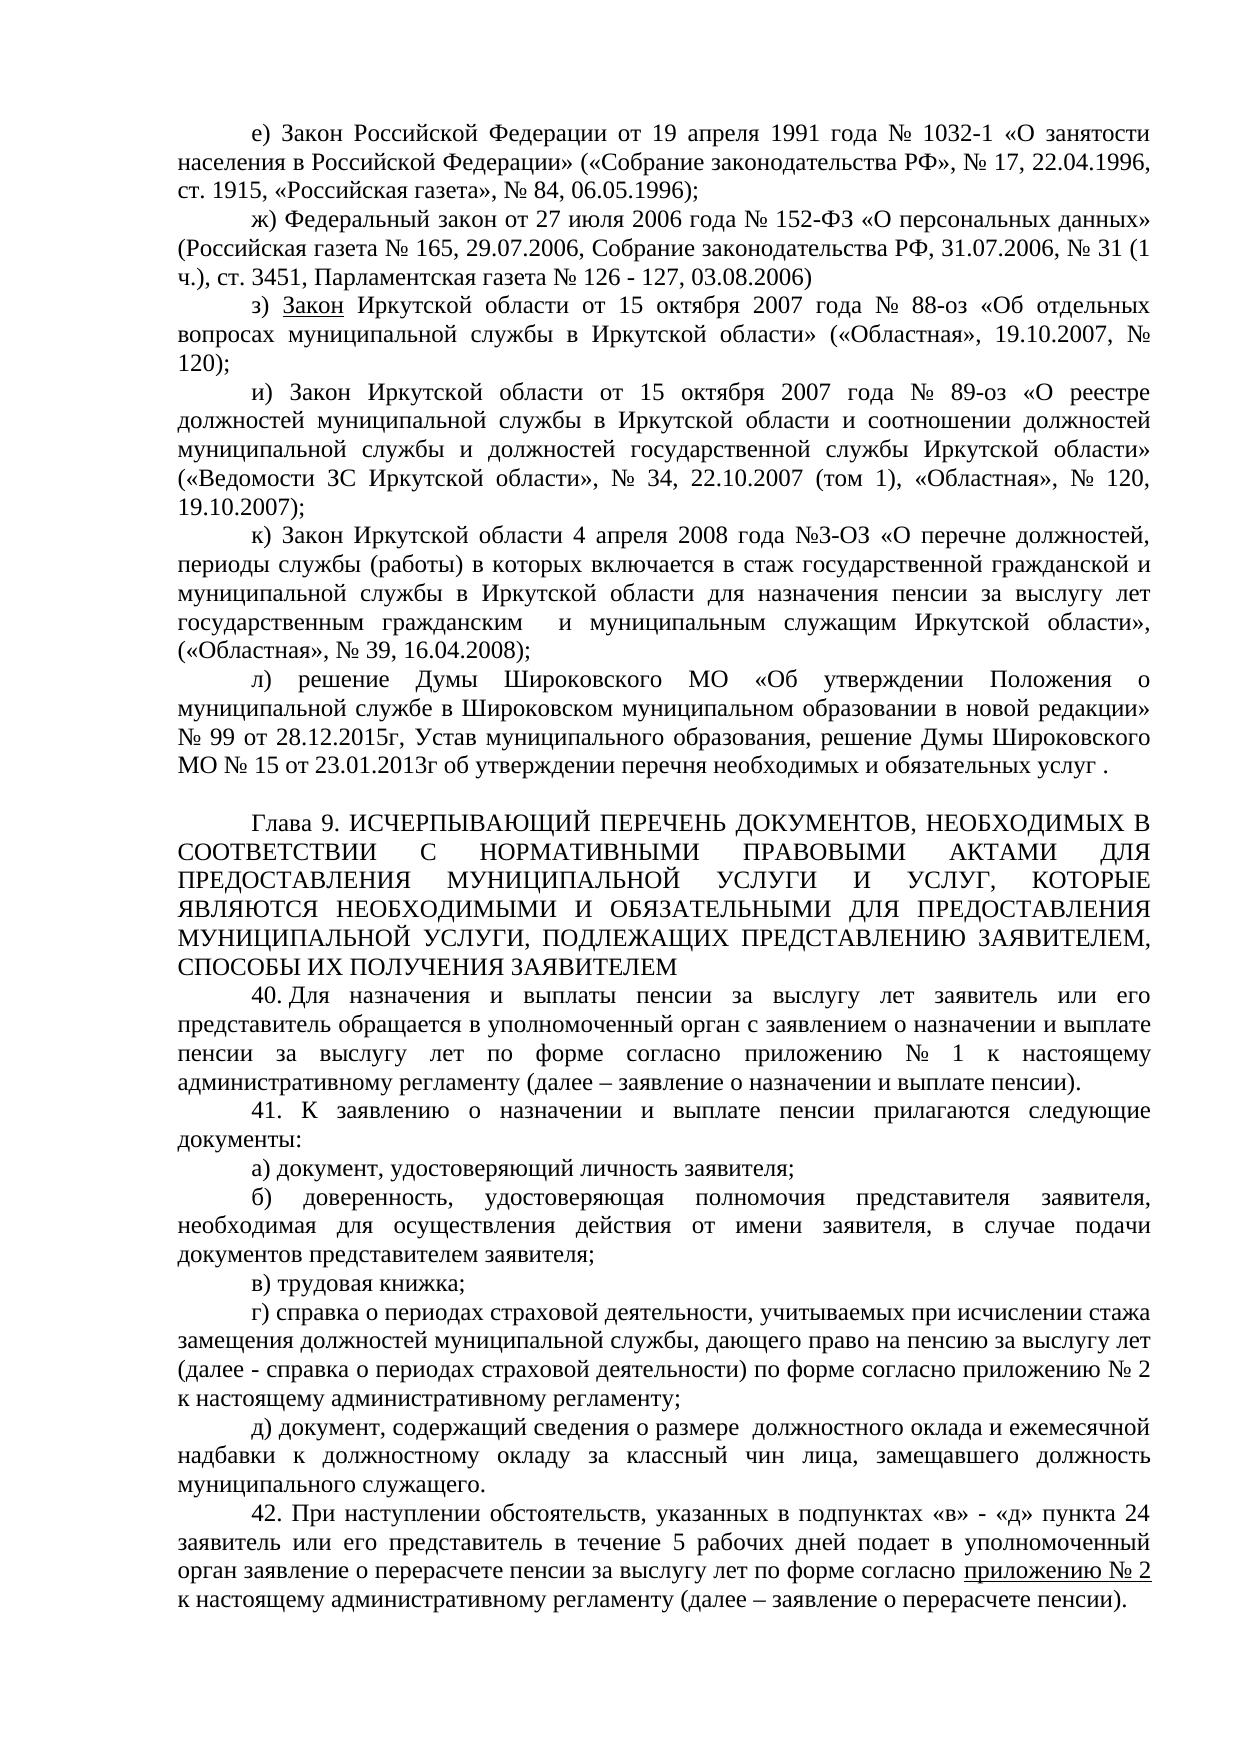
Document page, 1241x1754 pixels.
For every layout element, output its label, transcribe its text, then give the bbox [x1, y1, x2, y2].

text и) Закон Иркутской области от 15 октября 2007 года № 89-оз «О реестре должностей муниципальной службы в Иркутской области и соотношении должностей муниципальной службы и должностей государственной службы Иркутской области» («Ведомости ЗС Иркутской области», № 34, 22.10.2007 (том 1), «Областная», № 120, 19.10.2007); [177, 377, 1152, 521]
text г) справка о периодах страховой деятельности, учитываемых при исчислении стажа замещения должностей муниципальной службы, дающего право на пенсию за выслугу лет (далее - справка о периодах страховой деятельности) по форме согласно приложению № 2 к настоящему административному регламенту; [177, 1297, 1152, 1412]
text 41. К заявлению о назначении и выплате пенсии прилагаются следующие документы: [177, 1096, 1152, 1153]
text ж) Федеральный закон от 27 июля 2006 года № 152-ФЗ «О персональных данных» (Российская газета № 165, 29.07.2006, Собрание законодательства РФ, 31.07.2006, № 31 (1 ч.), ст. 3451, Парламентская газета № 126 - 127, 03.08.2006) [177, 204, 1152, 291]
text з) Закон Иркутской области от 15 октября 2007 года № 88-оз «Об отдельных вопросах муниципальной службы в Иркутской области» («Областная», 19.10.2007, № 120); [177, 291, 1152, 377]
text Глава 9. ИСЧЕРПЫВАЮЩИЙ ПЕРЕЧЕНЬ ДОКУМЕНТОВ, НЕОБХОДИМЫХ В СООТВЕТСТВИИ С НОРМАТИВНЫМИ ПРАВОВЫМИ АКТАМИ ДЛЯ ПРЕДОСТАВЛЕНИЯ МУНИЦИПАЛЬНОЙ УСЛУГИ И УСЛУГ, КОТОРЫЕ ЯВЛЯЮТСЯ НЕОБХОДИМЫМИ И ОБЯЗАТЕЛЬНЫМИ ДЛЯ ПРЕДОСТАВЛЕНИЯ МУНИЦИПАЛЬНОЙ УСЛУГИ, ПОДЛЕЖАЩИХ ПРЕДСТАВЛЕНИЮ ЗАЯВИТЕЛЕМ, СПОСОБЫ ИХ ПОЛУЧЕНИЯ ЗАЯВИТЕЛЕМ [177, 808, 1152, 981]
text д) документ, содержащий сведения о размере должностного оклада и ежемесячной надбавки к должностному окладу за классный чин лица, замещавшего должность муниципального служащего. [177, 1412, 1152, 1498]
text а) документ, удостоверяющий личность заявителя; [177, 1153, 1152, 1182]
text е) Закон Российской Федерации от 19 апреля 1991 года № 1032-1 «О занятости населения в Российской Федерации» («Собрание законодательства РФ», № 17, 22.04.1996, ст. 1915, «Российская газета», № 84, 06.05.1996); [177, 118, 1152, 204]
text 40. Для назначения и выплаты пенсии за выслугу лет заявитель или его представитель обращается в уполномоченный орган с заявлением о назначении и выплате пенсии за выслугу лет по форме согласно приложению № 1 к настоящему административному регламенту (далее – заявление о назначении и выплате пенсии). [177, 981, 1152, 1096]
text л) решение Думы Широковского МО «Об утверждении Положения о муниципальной службе в Широковском муниципальном образовании в новой редакции» № 99 от 28.12.2015г, Устав муниципального образования, решение Думы Широковского МО № 15 от 23.01.2013г об утверждении перечня необходимых и обязательных услуг . [177, 664, 1152, 779]
text к) Закон Иркутской области 4 апреля 2008 года №3-ОЗ «О перечне должностей, периоды службы (работы) в которых включается в стаж государственной гражданской и муниципальной службы в Иркутской области для назначения пенсии за выслугу лет государственным гражданским и муниципальным служащим Иркутской области», («Областная», № 39, 16.04.2008); [177, 521, 1152, 664]
text в) трудовая книжка; [177, 1268, 1152, 1297]
text 42. При наступлении обстоятельств, указанных в подпунктах «в» - «д» пункта 24 заявитель или его представитель в течение 5 рабочих дней подает в уполномоченный орган заявление о перерасчете пенсии за выслугу лет по форме согласно приложению № 2 к настоящему административному регламенту (далее – заявление о перерасчете пенсии). [177, 1498, 1152, 1613]
